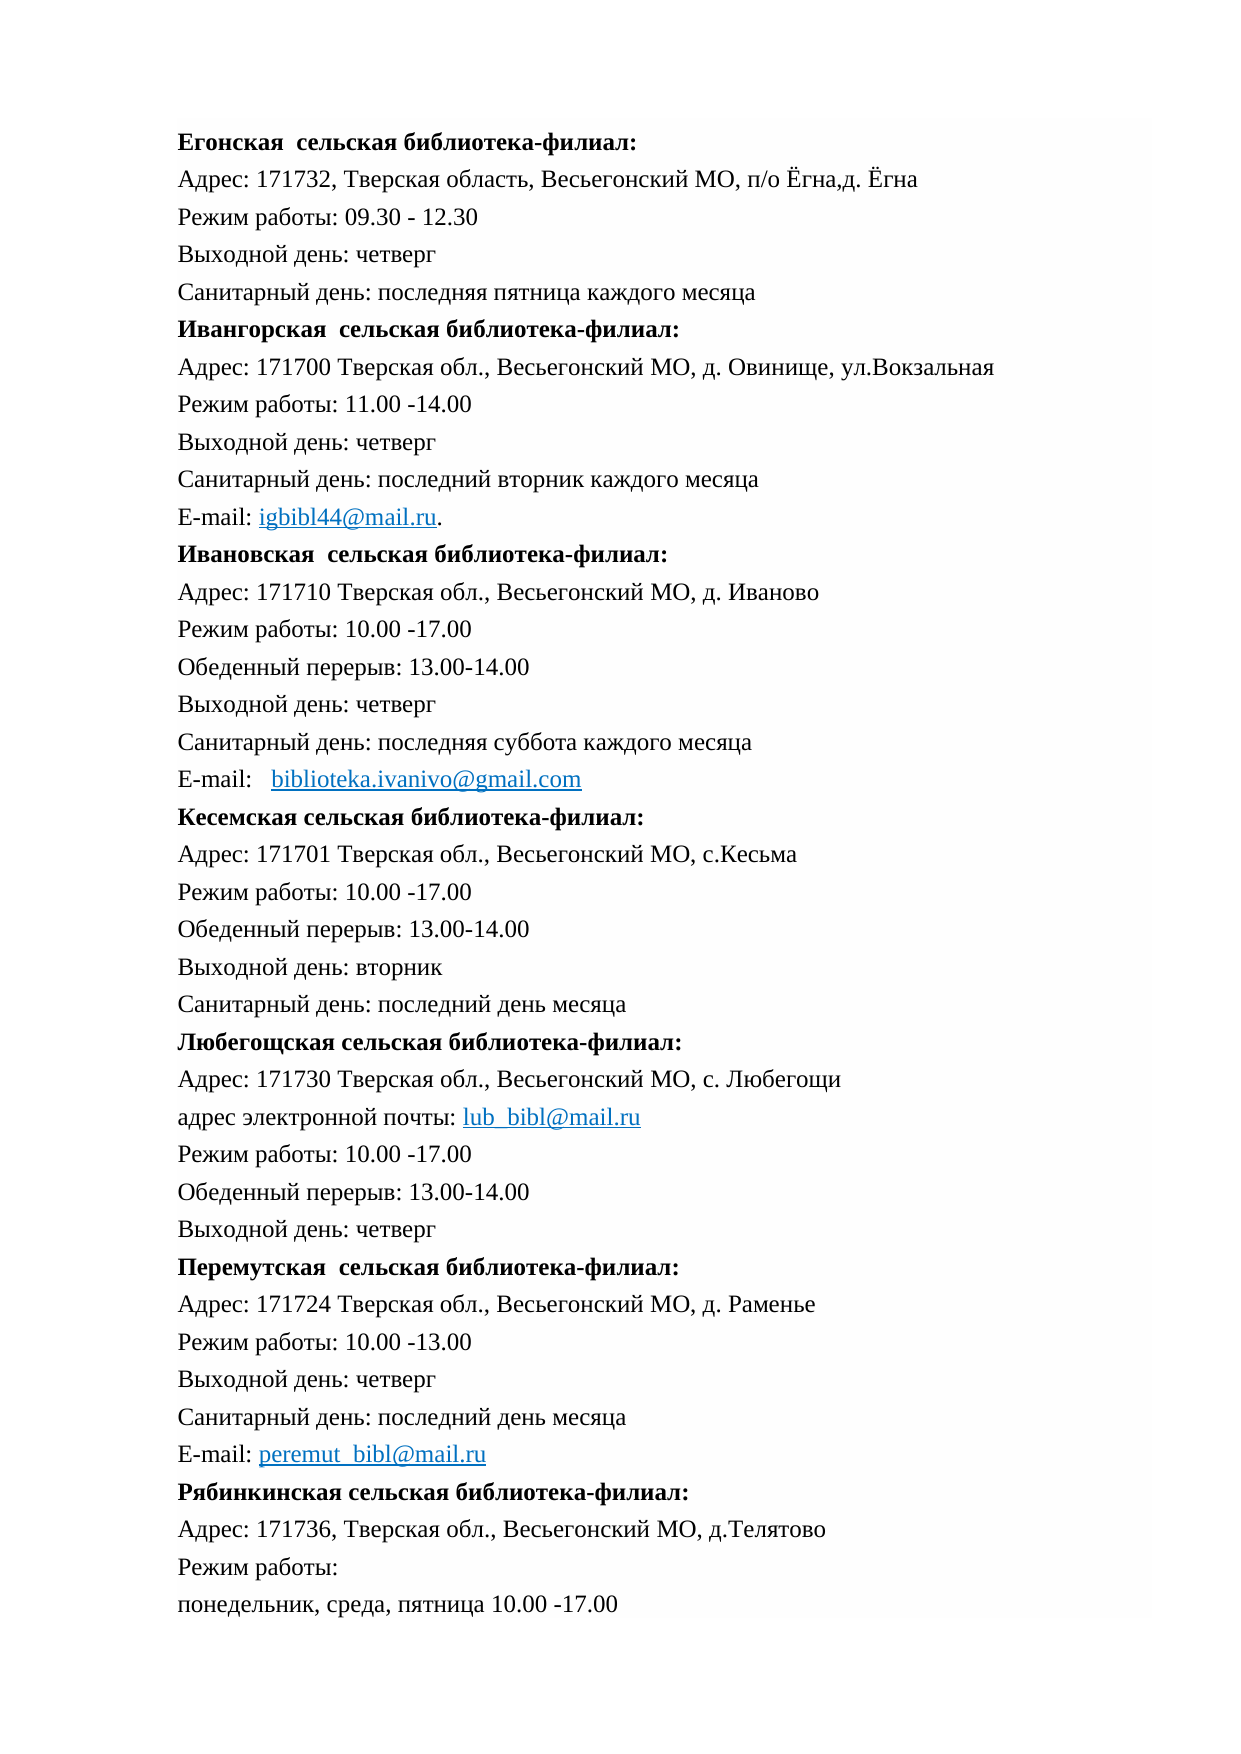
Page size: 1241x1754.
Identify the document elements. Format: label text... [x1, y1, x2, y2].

text Санитарный день: последний вторник каждого месяца [177, 456, 1152, 493]
text Егонская сельская библиотека-филиал: [177, 118, 1152, 156]
text Обеденный перерыв: 13.00-14.00 [177, 1168, 1152, 1206]
text Выходной день: вторник [177, 943, 1152, 981]
text Адрес: 171700 Тверская обл., Весьегонский МО, д. Овинище, ул.Вокзальная [177, 343, 1152, 381]
text Адрес: 171730 Тверская обл., Весьегонский МО, с. Любегощи [177, 1056, 1152, 1093]
text Ивангорская сельская библиотека-филиал: [177, 306, 1152, 343]
text Выходной день: четверг [177, 681, 1152, 718]
text Санитарный день: последний день месяца [177, 1393, 1152, 1431]
text Режим работы: 10.00 -17.00 [177, 606, 1152, 643]
text E-mail: igbibl44@mail.ru. [177, 493, 1152, 531]
text Режим работы: 10.00 -17.00 [177, 868, 1152, 906]
text Адрес: 171710 Тверская обл., Весьегонский МО, д. Иваново [177, 568, 1152, 606]
text Режим работы: 10.00 -13.00 [177, 1318, 1152, 1356]
text Ивановская сельская библиотека-филиал: [177, 531, 1152, 568]
text E-mail: biblioteka.ivanivo@gmail.com [177, 756, 1152, 793]
text Режим работы: 11.00 -14.00 [177, 381, 1152, 418]
text Санитарный день: последняя суббота каждого месяца [177, 718, 1152, 756]
text Санитарный день: последняя пятница каждого месяца [177, 268, 1152, 306]
text Выходной день: четверг [177, 418, 1152, 456]
text Адрес: 171732, Тверская область, Весьегонский МО, п/о Ёгна,д. Ёгна [177, 156, 1152, 193]
text понедельник, среда, пятница 10.00 -17.00 [177, 1581, 1152, 1618]
text Режим работы: [177, 1543, 1152, 1581]
text Рябинкинская сельская библиотека-филиал: [177, 1468, 1152, 1506]
text Выходной день: четверг [177, 231, 1152, 268]
text Санитарный день: последний день месяца [177, 981, 1152, 1018]
text Кесемская сельская библиотека-филиал: [177, 793, 1152, 831]
text Режим работы: 09.30 - 12.30 [177, 193, 1152, 231]
text Адрес: 171701 Тверская обл., Весьегонский МО, с.Кесьма [177, 831, 1152, 868]
text Адрес: 171736, Тверская обл., Весьегонский МО, д.Телятово [177, 1506, 1152, 1543]
text Перемутская сельская библиотека-филиал: [177, 1243, 1152, 1281]
text адрес электронной почты: lub_bibl@mail.ru [177, 1093, 1152, 1131]
text Выходной день: четверг [177, 1206, 1152, 1243]
text Режим работы: 10.00 -17.00 [177, 1131, 1152, 1168]
text Адрес: 171724 Тверская обл., Весьегонский МО, д. Раменье [177, 1281, 1152, 1318]
text E-mail: peremut_bibl@mail.ru [177, 1431, 1152, 1468]
text Любегощская сельская библиотека-филиал: [177, 1018, 1152, 1056]
text Обеденный перерыв: 13.00-14.00 [177, 906, 1152, 943]
text Выходной день: четверг [177, 1356, 1152, 1393]
text Обеденный перерыв: 13.00-14.00 [177, 643, 1152, 681]
